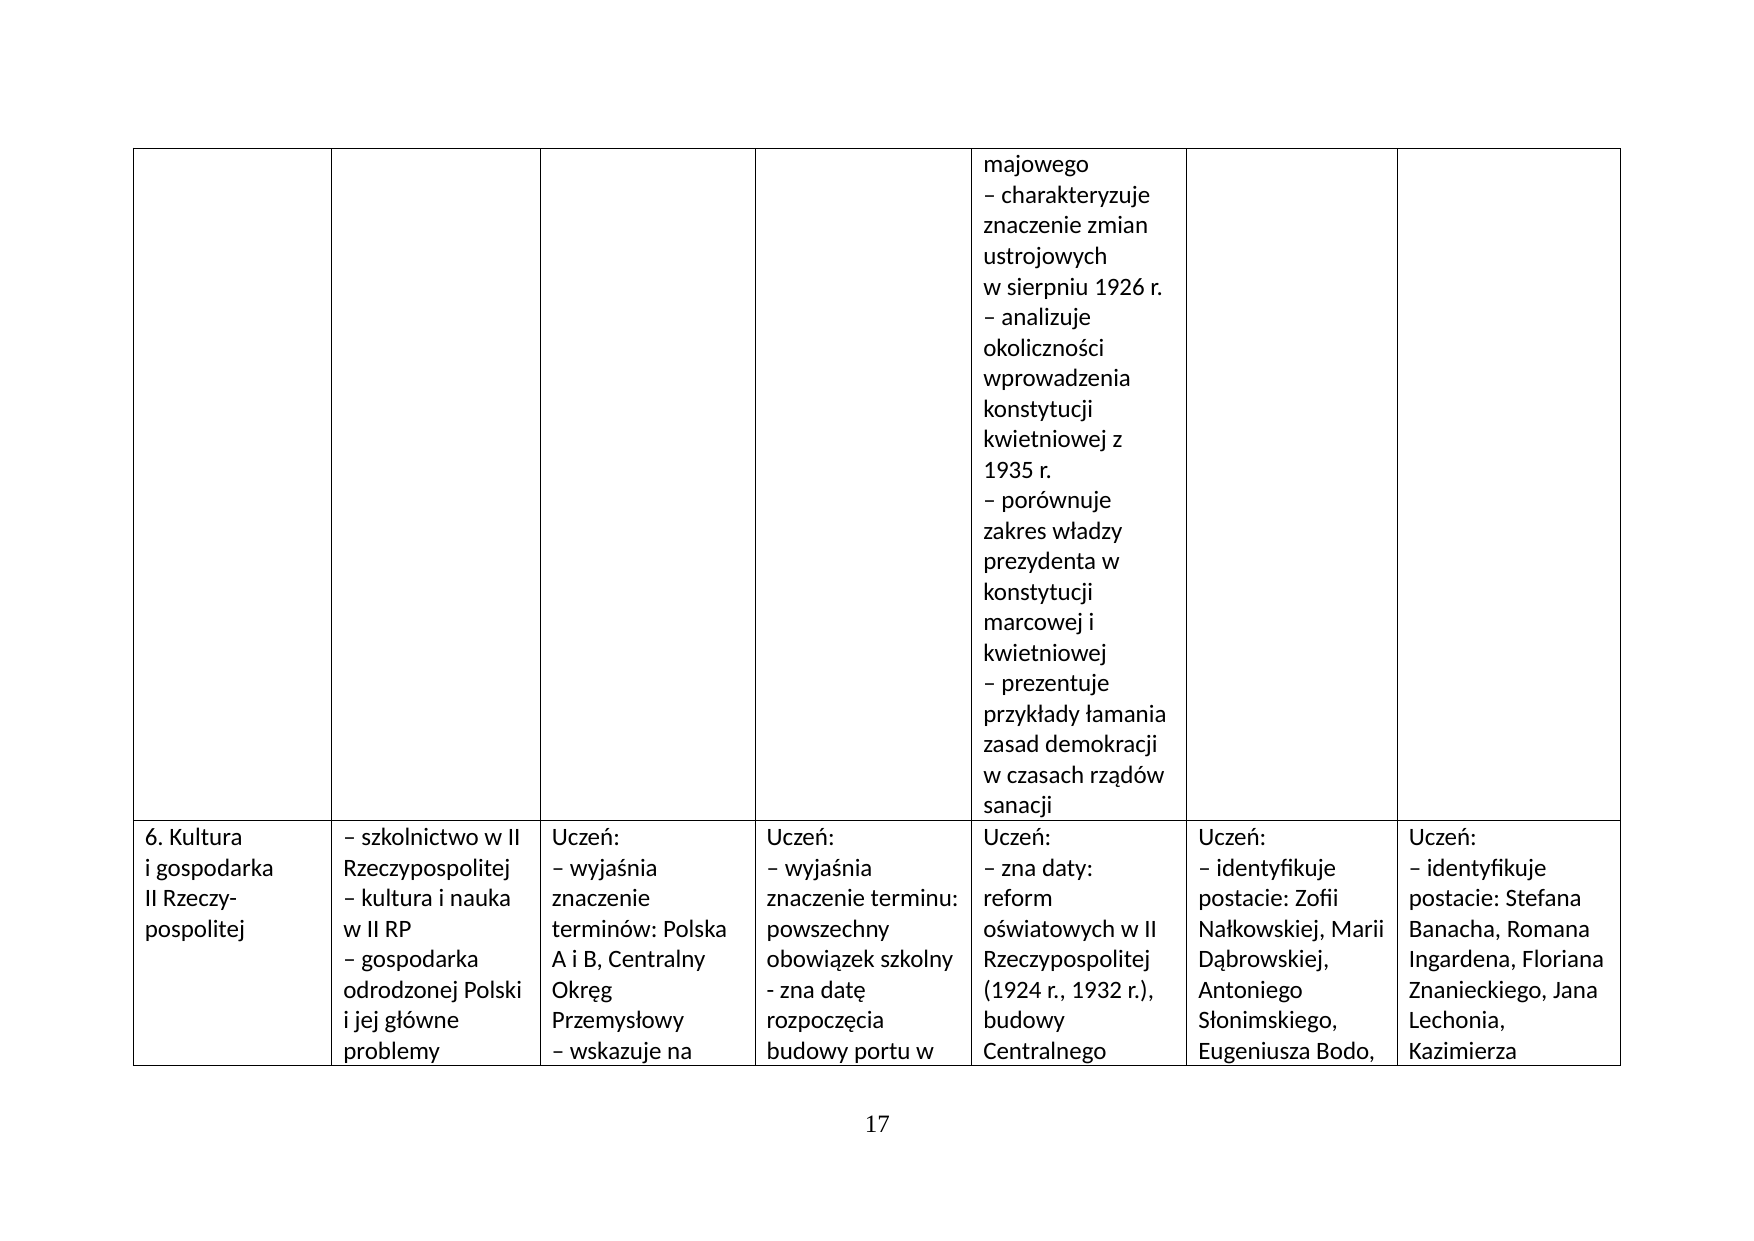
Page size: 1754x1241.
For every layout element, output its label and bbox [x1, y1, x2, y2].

table_cell [1187, 149, 1397, 820]
table_cell [134, 821, 331, 1065]
table_cell [756, 821, 971, 1065]
table_cell [972, 821, 1186, 1065]
table_cell [756, 149, 971, 820]
table_cell [541, 149, 755, 820]
table_cell [332, 821, 540, 1065]
table_cell [1398, 821, 1620, 1065]
table_cell [1398, 149, 1620, 820]
table_cell [332, 149, 540, 820]
table_cell [972, 149, 1186, 820]
table_cell [1187, 821, 1397, 1065]
table_cell [134, 149, 331, 820]
table_cell [541, 821, 755, 1065]
